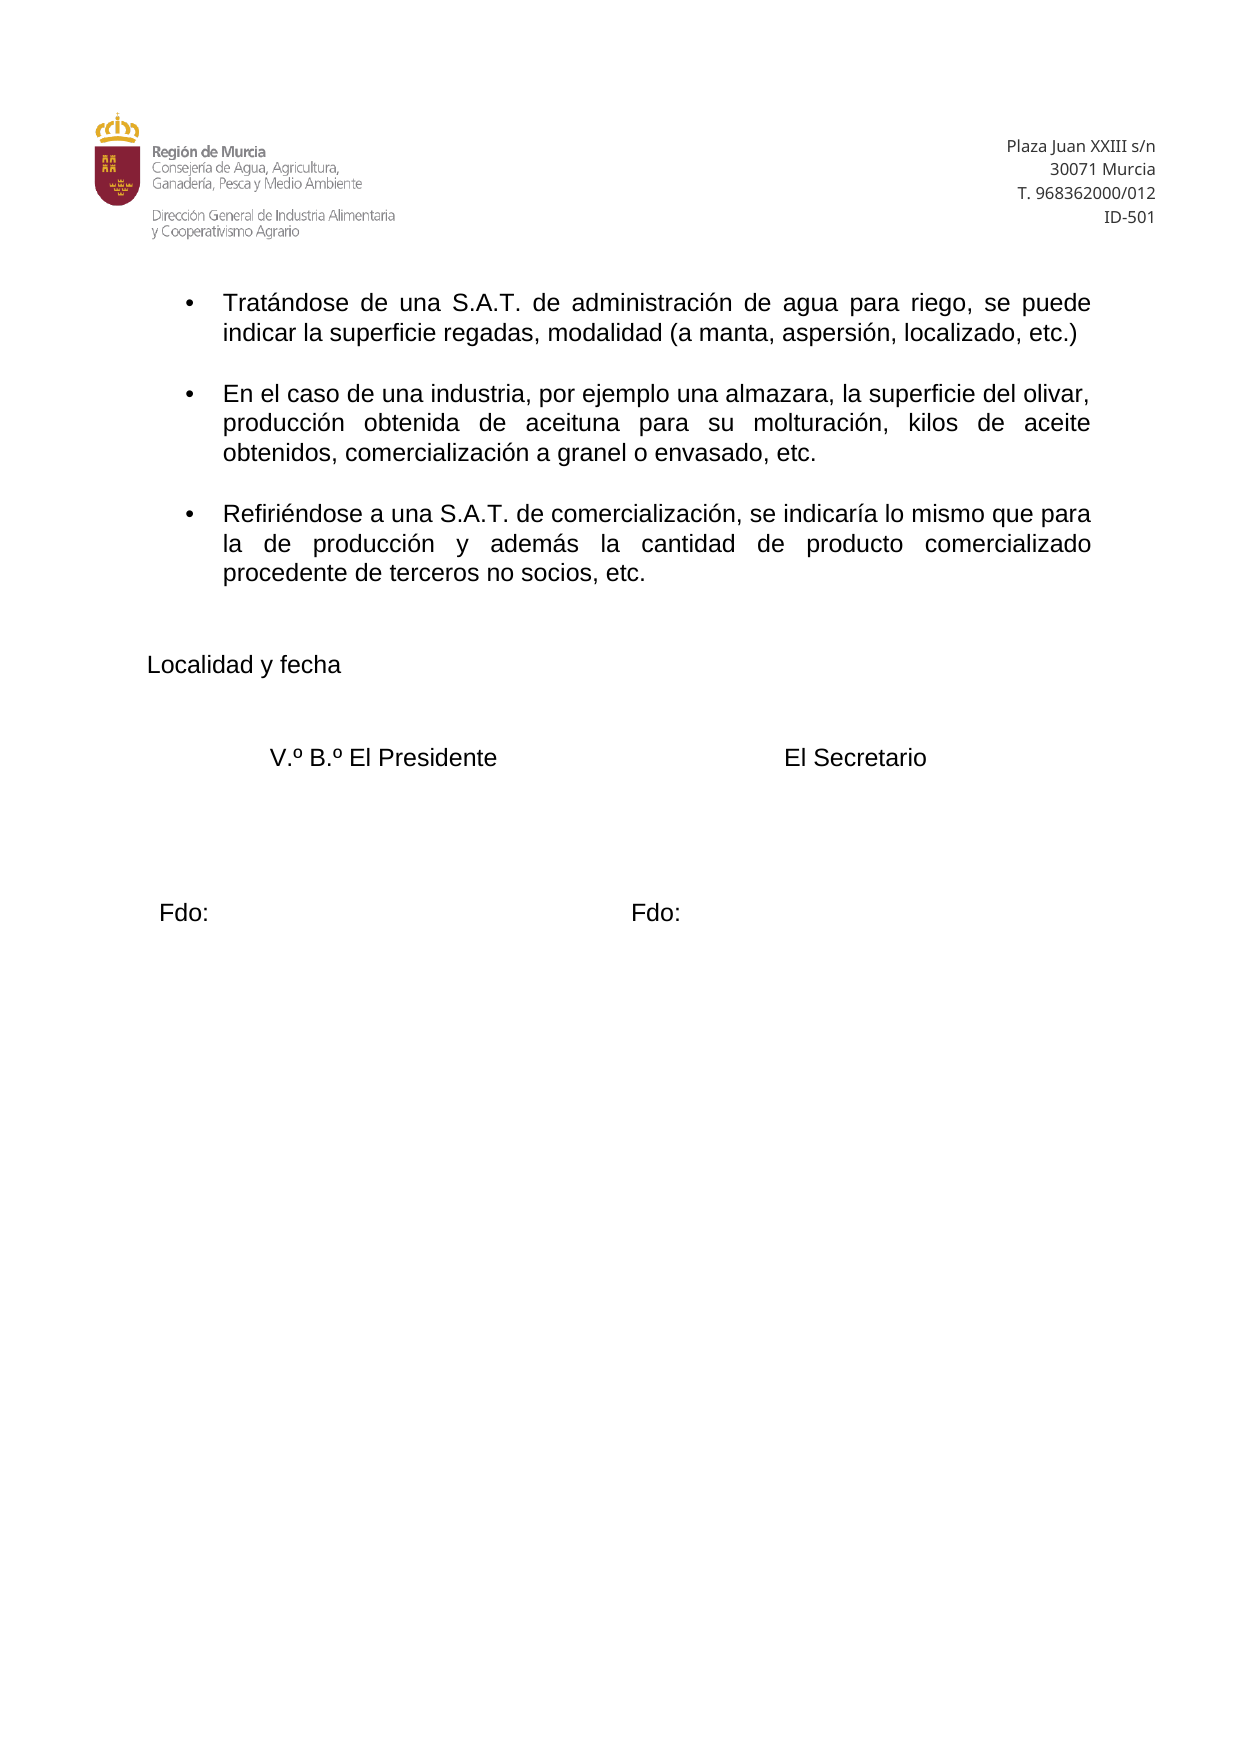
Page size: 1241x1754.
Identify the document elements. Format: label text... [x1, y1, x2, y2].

text Localidad y fecha [147, 651, 1092, 679]
table_cell Fdo: [148, 774, 619, 929]
table_cell Fdo: [620, 774, 1091, 929]
picture [85, 103, 407, 256]
list Refiriéndose a una S.A.T. de comercialización, se indicaría lo mismo que para la de producción y además la cantidad de producto comercializado procedente de terceros no socios, etc. [185, 499, 1092, 587]
table_header El Secretario [620, 743, 1091, 774]
list Tratándose de una S.A.T. de administración de agua para riego, se puede indicar la superficie regadas, modalidad (a manta, aspersión, localizado, etc.) [185, 288, 1092, 346]
list En el caso de una industria, por ejemplo una almazara, la superficie del olivar, producción obtenida de aceituna para su molturación, kilos de aceite obtenidos, comercialización a granel o envasado, etc. [185, 379, 1092, 467]
table_header V.º B.º El Presidente [148, 743, 619, 774]
